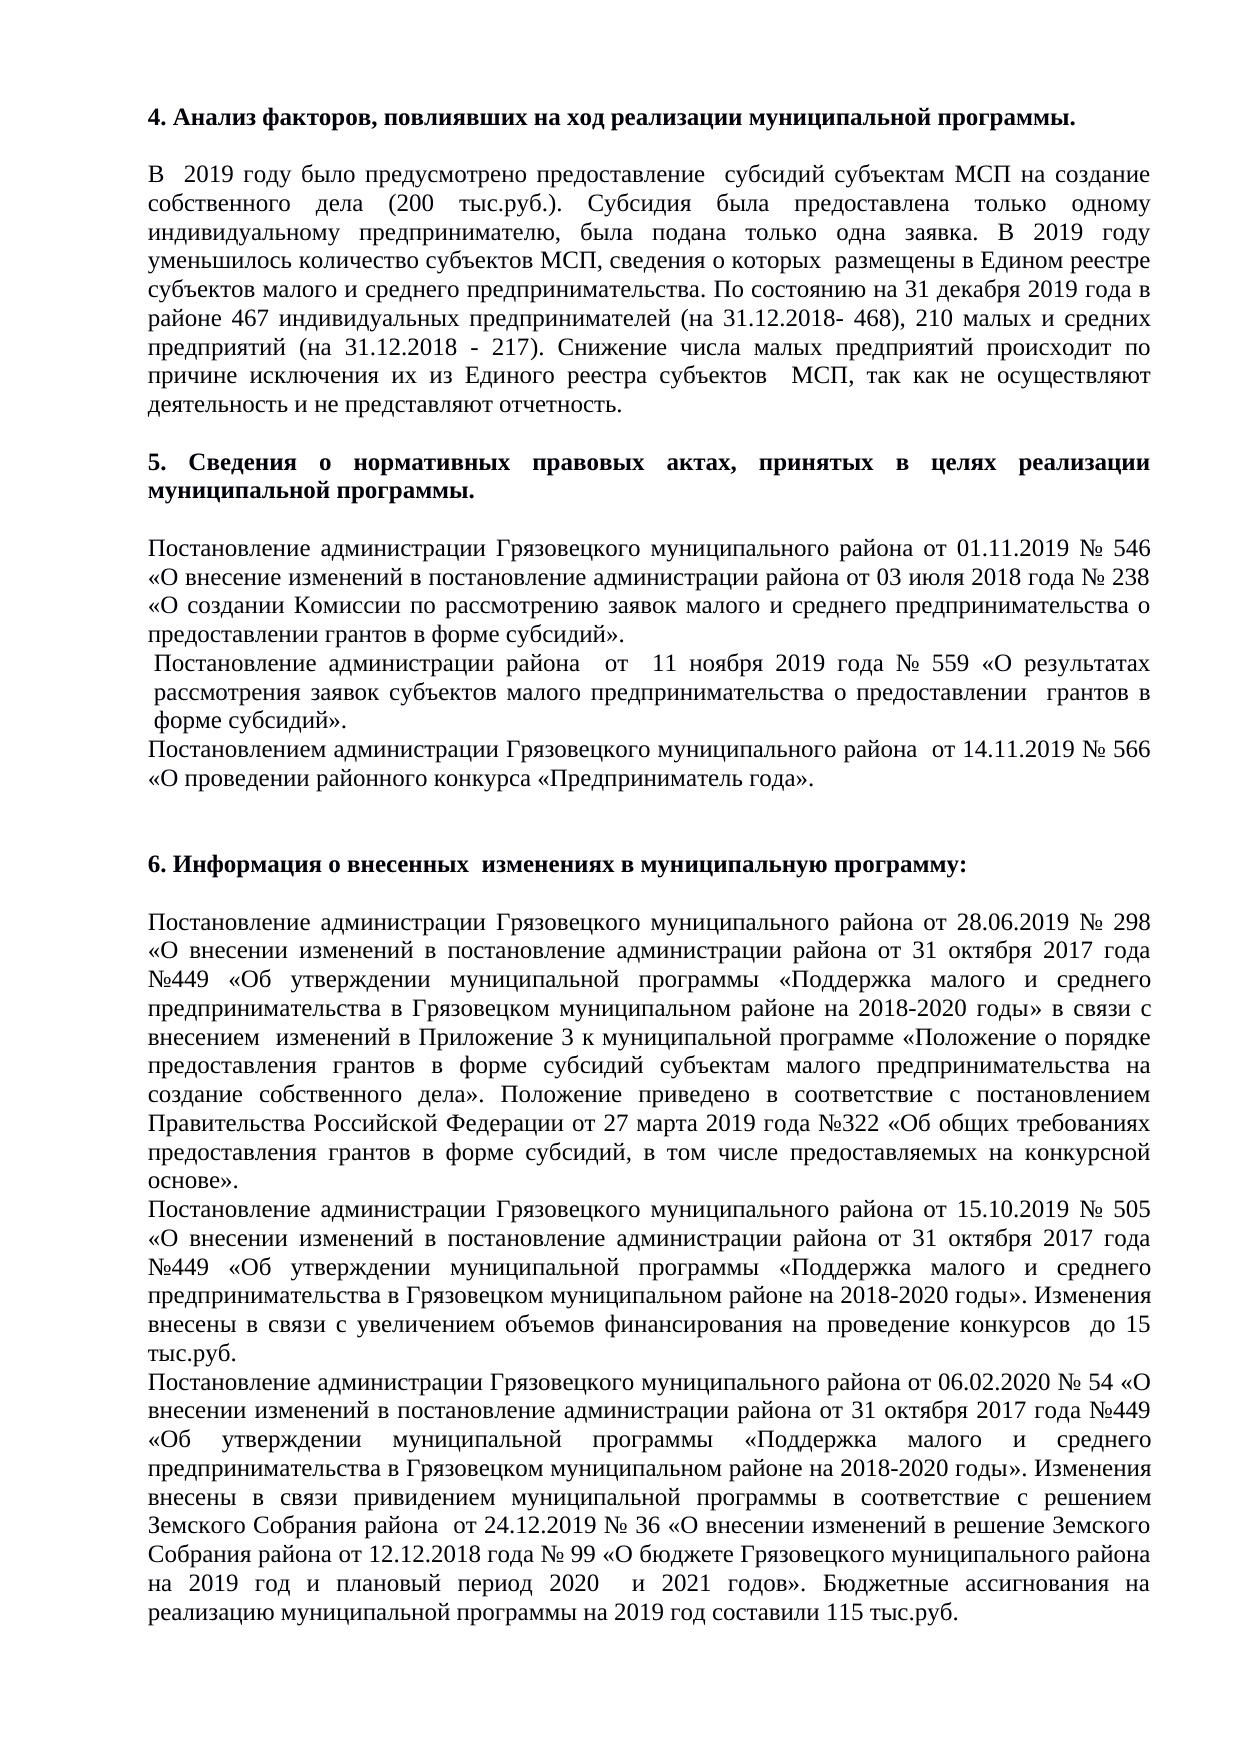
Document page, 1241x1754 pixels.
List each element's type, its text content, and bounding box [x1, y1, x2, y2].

text Постановление администрации Грязовецкого муниципального района от 06.02.2020 № 54 «О внесении изменений в постановление администрации района от 31 октября 2017 года №449 «Об утверждении муниципальной программы «Поддержка малого и среднего предпринимательства в Грязовецком муниципальном районе на 2018-2020 годы». Изменения внесены в связи привидением муниципальной программы в соответствие с решением Земского Собрания района от 24.12.2019 № 36 «О внесении изменений в решение Земского Собрания района от 12.12.2018 года № 99 «О бюджете Грязовецкого муниципального района на 2019 год и плановый период 2020 и 2021 годов». Бюджетные ассигнования на реализацию муниципальной программы на 2019 год составили 115 тыс.руб. [148, 1367, 1152, 1626]
text Постановлением администрации Грязовецкого муниципального района от 14.11.2019 № 566 «О проведении районного конкурса «Предприниматель года». [148, 734, 1152, 792]
text В 2019 году было предусмотрено предоставление субсидий субъектам МСП на создание собственного дела (200 тыс.руб.). Субсидия была предоставлена только одному индивидуальному предпринимателю, была подана только одна заявка. В 2019 году уменьшилось количество субъектов МСП, сведения о которых размещены в Едином реестре субъектов малого и среднего предпринимательства. По состоянию на 31 декабря 2019 года в районе 467 индивидуальных предпринимателей (на 31.12.2018- 468), 210 малых и средних предприятий (на 31.12.2018 - 217). Снижение числа малых предприятий происходит по причине исключения их из Единого реестра субъектов МСП, так как не осуществляют деятельность и не представляют отчетность. [148, 159, 1152, 418]
text Постановление администрации Грязовецкого муниципального района от 01.11.2019 № 546 «О внесение изменений в постановление администрации района от 03 июля 2018 года № 238 «О создании Комиссии по рассмотрению заявок малого и среднего предпринимательства о предоставлении грантов в форме субсидий». [148, 533, 1152, 648]
text 5. Сведения о нормативных правовых актах, принятых в целях реализации муниципальной программы. [148, 447, 1152, 504]
text Постановление администрации Грязовецкого муниципального района от 28.06.2019 № 298 «О внесении изменений в постановление администрации района от 31 октября 2017 года №449 «Об утверждении муниципальной программы «Поддержка малого и среднего предпринимательства в Грязовецком муниципальном районе на 2018-2020 годы» в связи с внесением изменений в Приложение 3 к муниципальной программе «Положение о порядке предоставления грантов в форме субсидий субъектам малого предпринимательства на создание собственного дела». Положение приведено в соответствие с постановлением Правительства Российской Федерации от 27 марта 2019 года №322 «Об общих требованиях предоставления грантов в форме субсидий, в том числе предоставляемых на конкурсной основе». [148, 907, 1152, 1194]
text 4. Анализ факторов, повлиявших на ход реализации муниципальной программы. [148, 102, 1152, 131]
text Постановление администрации района от 11 ноября 2019 года № 559 «О результатах рассмотрения заявок субъектов малого предпринимательства о предоставлении грантов в форме субсидий». [154, 648, 1152, 734]
text 6. Информация о внесенных изменениях в муниципальную программу: [148, 849, 1152, 878]
text Постановление администрации Грязовецкого муниципального района от 15.10.2019 № 505 «О внесении изменений в постановление администрации района от 31 октября 2017 года №449 «Об утверждении муниципальной программы «Поддержка малого и среднего предпринимательства в Грязовецком муниципальном районе на 2018-2020 годы». Изменения внесены в связи с увеличением объемов финансирования на проведение конкурсов до 15 тыс.руб. [148, 1194, 1152, 1367]
